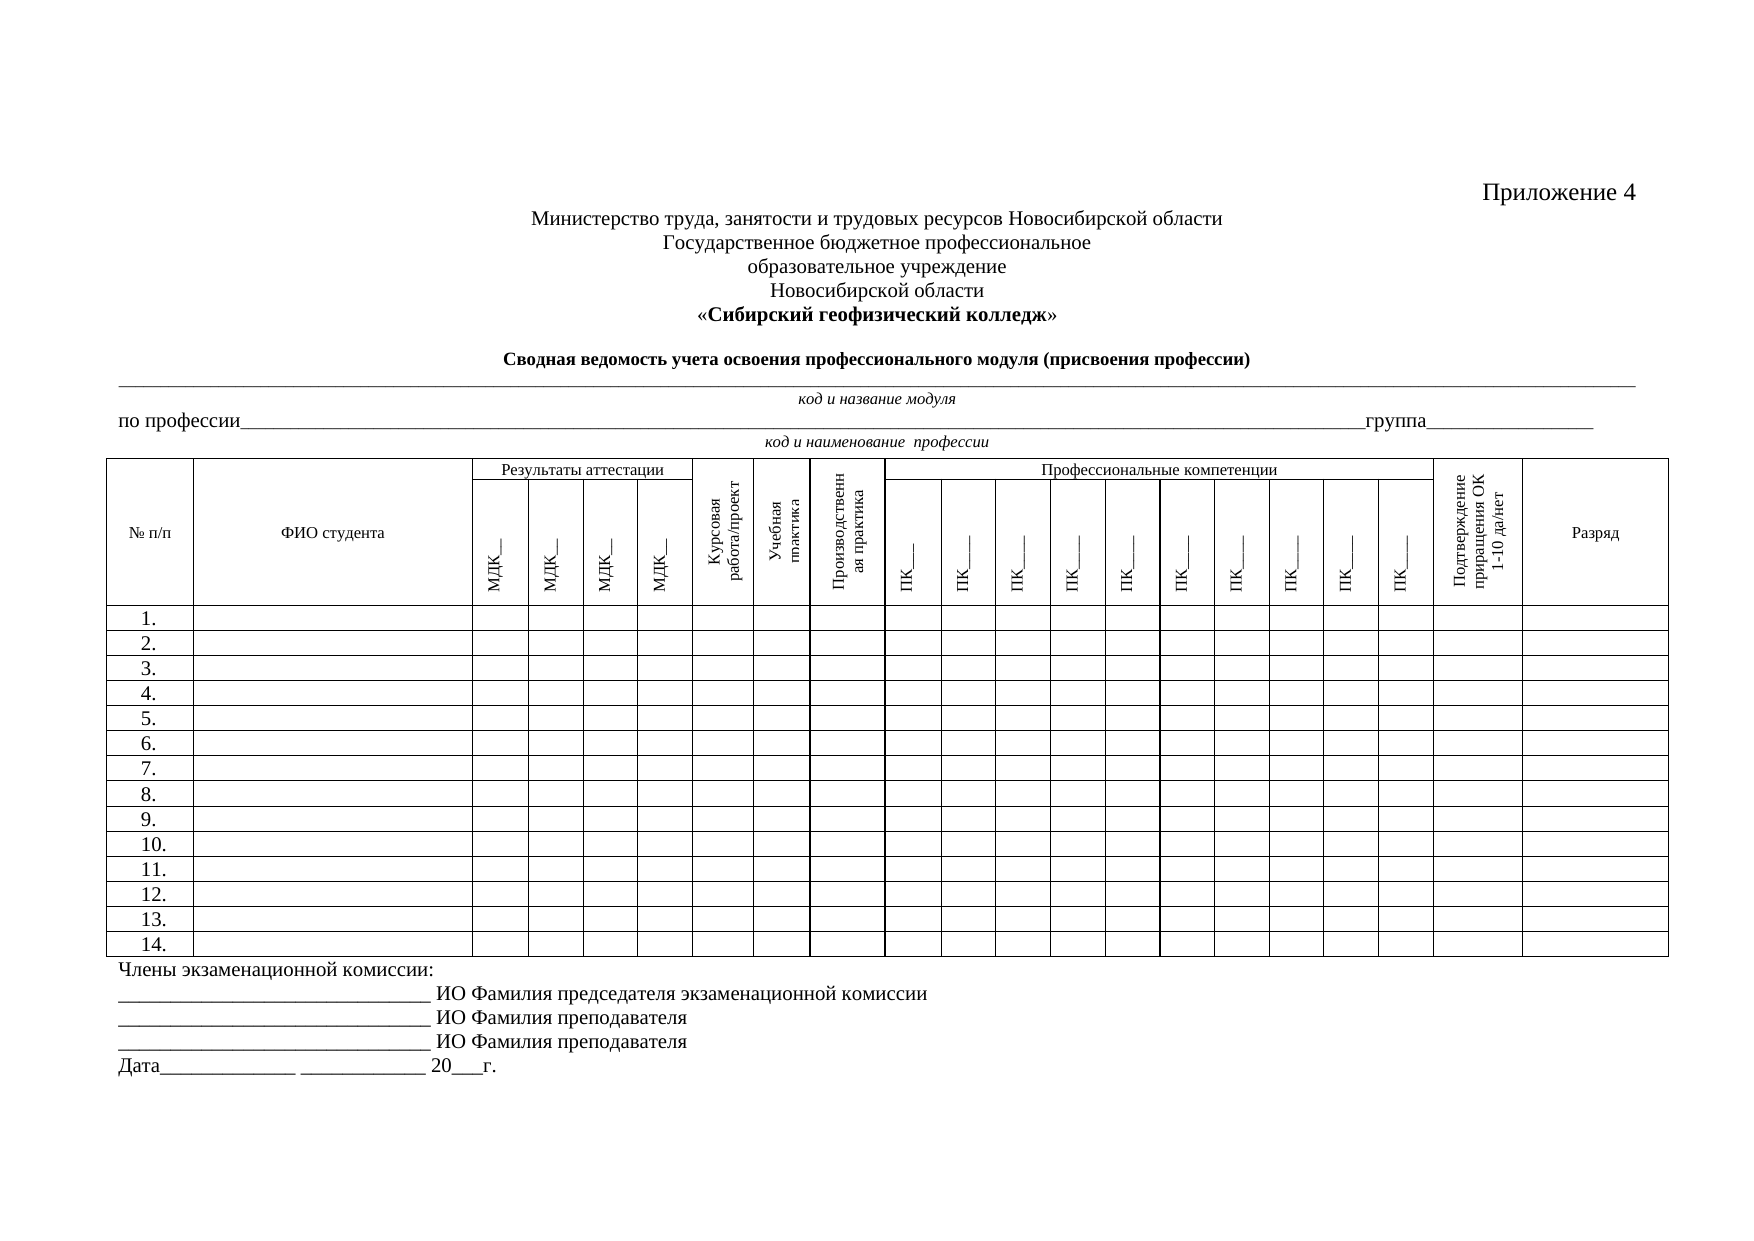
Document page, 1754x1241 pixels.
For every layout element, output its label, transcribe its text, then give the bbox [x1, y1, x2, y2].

table_cell [107, 606, 193, 630]
table_cell [1106, 656, 1159, 680]
table_cell [1161, 706, 1214, 730]
table_cell [529, 706, 583, 730]
table_cell [584, 631, 637, 655]
table_cell [1270, 932, 1323, 956]
table_cell [1379, 932, 1433, 956]
table_cell [1379, 756, 1433, 780]
table_cell [754, 781, 809, 806]
table_header Курсовая работа/проект [693, 459, 753, 605]
table_header Результаты аттестации [473, 459, 692, 478]
table_cell [584, 857, 637, 881]
table_cell [1051, 907, 1105, 931]
table_cell [473, 832, 528, 856]
table_cell [996, 731, 1050, 755]
table_cell [1106, 932, 1159, 956]
table_cell [473, 706, 528, 730]
table_cell [1106, 731, 1159, 755]
table_cell [1270, 756, 1323, 780]
table_cell [1161, 932, 1214, 956]
table_cell [107, 706, 193, 730]
table_cell [1051, 882, 1105, 906]
table_cell [638, 681, 692, 705]
table_cell [529, 907, 583, 931]
table_cell [1106, 807, 1159, 831]
table_cell [473, 932, 528, 956]
table_cell [584, 907, 637, 931]
table_cell [1051, 857, 1105, 881]
table_cell [693, 631, 753, 655]
table_cell [1215, 882, 1269, 906]
table_cell [1161, 882, 1214, 906]
table_cell [194, 932, 472, 956]
table_cell [811, 781, 884, 806]
table_cell [942, 907, 995, 931]
table_cell [584, 807, 637, 831]
table_cell [1270, 606, 1323, 630]
table_cell [996, 832, 1050, 856]
table_cell [693, 857, 753, 881]
table_cell [107, 731, 193, 755]
table_cell [1434, 706, 1522, 730]
table_cell [107, 781, 193, 806]
table_cell [1434, 781, 1522, 806]
table_cell [1379, 857, 1433, 881]
table_cell [107, 807, 193, 831]
table_cell [942, 932, 995, 956]
table_cell [811, 681, 884, 705]
table_cell [754, 606, 809, 630]
table_cell [1215, 681, 1269, 705]
table_cell [1324, 681, 1378, 705]
table_cell [1434, 882, 1522, 906]
table_cell [194, 756, 472, 780]
table_cell [1379, 631, 1433, 655]
table_cell [1161, 807, 1214, 831]
table_cell [942, 756, 995, 780]
table_cell [529, 781, 583, 806]
table_cell [1523, 756, 1668, 780]
table_cell [529, 832, 583, 856]
text Министерство труда, занятости и трудовых ресурсов Новосибирской области [118, 206, 1636, 230]
table_cell [996, 706, 1050, 730]
table_cell [1379, 681, 1433, 705]
table_cell [584, 832, 637, 856]
table_cell [194, 907, 472, 931]
table_cell ПК____ [1051, 480, 1105, 605]
table_cell ПК____ [996, 480, 1050, 605]
table_cell [529, 857, 583, 881]
table_cell [107, 882, 193, 906]
table_cell [811, 932, 884, 956]
table_cell [194, 781, 472, 806]
table_cell [942, 781, 995, 806]
text Члены экзаменационной комиссии: [118, 957, 1636, 981]
table_cell [584, 656, 637, 680]
table_cell [1434, 907, 1522, 931]
table_cell [1051, 606, 1105, 630]
table_cell [1324, 857, 1378, 881]
table_cell [638, 857, 692, 881]
table_cell [1270, 882, 1323, 906]
table_cell ПК____ [1161, 480, 1214, 605]
table_cell [996, 807, 1050, 831]
table_cell [1523, 706, 1668, 730]
table_cell [638, 756, 692, 780]
table_cell [473, 857, 528, 881]
table_cell [1324, 656, 1378, 680]
table_cell [529, 807, 583, 831]
table_cell [194, 656, 472, 680]
table_cell [996, 631, 1050, 655]
table_cell [1106, 606, 1159, 630]
table_cell [1324, 807, 1378, 831]
table_cell [1434, 932, 1522, 956]
table_cell [194, 857, 472, 881]
text ______________________________ ИО Фамилия преподавателя [118, 1005, 1636, 1029]
table_cell [1215, 706, 1269, 730]
table_cell [996, 656, 1050, 680]
table_cell [996, 857, 1050, 881]
table_cell [1434, 857, 1522, 881]
table_cell [1161, 631, 1214, 655]
table_cell [1215, 857, 1269, 881]
table_header Подтверждение приращения ОК 1-10 да/нет [1434, 459, 1522, 605]
table_cell [996, 907, 1050, 931]
table_cell [1270, 631, 1323, 655]
table_cell [1324, 781, 1378, 806]
table_cell [886, 807, 941, 831]
table_cell [1523, 932, 1668, 956]
table_cell [1523, 882, 1668, 906]
table_cell [1434, 656, 1522, 680]
table_cell [1379, 706, 1433, 730]
table_cell ПК____ [1106, 480, 1159, 605]
table_cell [942, 681, 995, 705]
text Сводная ведомость учета освоения профессионального модуля (присвоения профессии) [118, 348, 1636, 369]
table_cell [886, 932, 941, 956]
table_cell [194, 807, 472, 831]
table_cell [754, 656, 809, 680]
table_cell [996, 882, 1050, 906]
table_cell [1270, 781, 1323, 806]
table_cell [1324, 932, 1378, 956]
table_cell [811, 606, 884, 630]
table_cell [886, 907, 941, 931]
table_cell [1523, 606, 1668, 630]
table_cell [1106, 907, 1159, 931]
table_cell [638, 932, 692, 956]
table_cell [754, 857, 809, 881]
table_cell [693, 932, 753, 956]
table_cell [886, 606, 941, 630]
table_cell [942, 832, 995, 856]
table_cell [1215, 807, 1269, 831]
table_cell [1161, 832, 1214, 856]
text Дата_____________ ____________ 20___г. [118, 1053, 1636, 1077]
table_cell [693, 706, 753, 730]
table_cell [473, 756, 528, 780]
table_cell [194, 882, 472, 906]
table_cell [107, 631, 193, 655]
table_cell [1434, 681, 1522, 705]
table_cell [1324, 706, 1378, 730]
table_cell [638, 907, 692, 931]
table_header Учебная практика [754, 459, 809, 605]
text по профессии_______________________________________________________________________________________________________________________________________группа____________________ [118, 408, 1636, 432]
table_cell [638, 656, 692, 680]
text Государственное бюджетное профессиональное [118, 230, 1636, 254]
table_cell [1324, 731, 1378, 755]
table_cell [529, 681, 583, 705]
table_cell [693, 681, 753, 705]
table_cell [693, 756, 753, 780]
table_cell [107, 857, 193, 881]
table_cell [886, 681, 941, 705]
table_cell МДК__ [584, 480, 637, 605]
table_cell [584, 882, 637, 906]
table_cell [1434, 631, 1522, 655]
table_cell [754, 681, 809, 705]
text код и название модуля [118, 388, 1636, 408]
table_cell [1434, 606, 1522, 630]
table_cell [1523, 807, 1668, 831]
table_cell [1106, 857, 1159, 881]
table_cell [811, 882, 884, 906]
table_cell [996, 756, 1050, 780]
table_cell [1215, 781, 1269, 806]
text ______________________________________________________________________________________________________________________________________________________________________________________ [118, 369, 1636, 388]
table_cell [473, 781, 528, 806]
table_cell [638, 882, 692, 906]
table_cell [754, 932, 809, 956]
table_cell [1270, 907, 1323, 931]
table_cell [1270, 807, 1323, 831]
table_cell [1215, 832, 1269, 856]
table_cell [811, 706, 884, 730]
table_cell ПК____ [942, 480, 995, 605]
table_cell [1324, 882, 1378, 906]
table_cell [996, 606, 1050, 630]
table_cell [584, 756, 637, 780]
table_cell [886, 882, 941, 906]
table_cell [529, 932, 583, 956]
table_cell [194, 731, 472, 755]
table_cell [194, 706, 472, 730]
table_cell [1215, 756, 1269, 780]
table_cell [584, 781, 637, 806]
text образовательное учреждение [118, 254, 1636, 278]
table_cell ПК____ [1324, 480, 1378, 605]
table_cell [638, 781, 692, 806]
table_cell [1051, 731, 1105, 755]
table_cell [886, 756, 941, 780]
table_cell [529, 656, 583, 680]
table_cell МДК__ [473, 480, 528, 605]
table_cell [473, 907, 528, 931]
table_cell [473, 606, 528, 630]
table_cell [638, 706, 692, 730]
table_cell [1051, 781, 1105, 806]
table_cell [811, 832, 884, 856]
table_cell [811, 656, 884, 680]
table_cell [1161, 656, 1214, 680]
table_cell [1523, 832, 1668, 856]
table_cell [1270, 656, 1323, 680]
table_cell [1051, 681, 1105, 705]
table_cell [638, 807, 692, 831]
table_cell [1161, 756, 1214, 780]
table_cell [693, 781, 753, 806]
table_cell [1324, 631, 1378, 655]
table_cell [1379, 907, 1433, 931]
table_cell [942, 731, 995, 755]
table_cell [1379, 832, 1433, 856]
table_cell [1051, 807, 1105, 831]
table_cell [194, 631, 472, 655]
table_cell [811, 731, 884, 755]
table_cell [1215, 606, 1269, 630]
table_cell [886, 731, 941, 755]
table_cell [529, 756, 583, 780]
table_cell [1379, 781, 1433, 806]
table_header Производственная практика [811, 459, 884, 605]
table_cell [107, 907, 193, 931]
table_cell [693, 731, 753, 755]
table_cell [1051, 656, 1105, 680]
text ______________________________ ИО Фамилия преподавателя [118, 1029, 1636, 1053]
table_cell [1215, 631, 1269, 655]
table_cell [886, 631, 941, 655]
table_cell [1215, 656, 1269, 680]
table_cell ПК____ [1379, 480, 1433, 605]
table_cell [529, 731, 583, 755]
table_cell [1051, 631, 1105, 655]
table_cell [1106, 882, 1159, 906]
table_header Разряд [1523, 459, 1668, 605]
table_cell [942, 606, 995, 630]
table_cell [638, 832, 692, 856]
table_cell [1270, 857, 1323, 881]
table_cell [1523, 781, 1668, 806]
table_cell [1161, 681, 1214, 705]
table_cell [1523, 857, 1668, 881]
table_cell [529, 606, 583, 630]
table_cell [529, 882, 583, 906]
table_cell [584, 706, 637, 730]
table_cell [473, 731, 528, 755]
table_cell [754, 832, 809, 856]
table_cell [1106, 832, 1159, 856]
table_cell [754, 706, 809, 730]
table_cell [194, 606, 472, 630]
table_cell [1270, 681, 1323, 705]
table_cell [1270, 731, 1323, 755]
table_cell [1379, 656, 1433, 680]
table_cell [996, 932, 1050, 956]
table_cell [754, 756, 809, 780]
table_cell [811, 807, 884, 831]
table_cell [1379, 882, 1433, 906]
table_cell [1434, 832, 1522, 856]
table_cell [584, 932, 637, 956]
table_cell ПК____ [1215, 480, 1269, 605]
table_cell [1523, 681, 1668, 705]
table_cell [584, 606, 637, 630]
table_cell [1523, 907, 1668, 931]
table_cell [473, 882, 528, 906]
table_cell [754, 631, 809, 655]
table_cell [754, 907, 809, 931]
table_cell [638, 631, 692, 655]
table_cell [754, 731, 809, 755]
table_header ФИО студента [194, 459, 472, 605]
table_cell [473, 656, 528, 680]
table_cell [1523, 656, 1668, 680]
table_cell [473, 807, 528, 831]
table_cell [1379, 807, 1433, 831]
table_cell [1270, 706, 1323, 730]
table_cell [1161, 907, 1214, 931]
table_cell [584, 731, 637, 755]
table_cell [1434, 807, 1522, 831]
table_cell [693, 907, 753, 931]
text Приложение 4 [118, 177, 1636, 206]
text Новосибирской области [118, 278, 1636, 302]
table_cell [886, 706, 941, 730]
table_cell [194, 832, 472, 856]
table_cell [1215, 731, 1269, 755]
table_cell [693, 882, 753, 906]
text «Сибирский геофизический колледж» [118, 302, 1636, 326]
table_cell [811, 756, 884, 780]
table_cell ПК___ [886, 480, 941, 605]
table_cell МДК__ [529, 480, 583, 605]
table_cell [1324, 907, 1378, 931]
table_cell [1161, 781, 1214, 806]
table_cell [942, 656, 995, 680]
table_cell [1051, 832, 1105, 856]
table_cell [1051, 932, 1105, 956]
table_cell [996, 781, 1050, 806]
table_cell [1215, 932, 1269, 956]
table_cell [1270, 832, 1323, 856]
table_cell [886, 656, 941, 680]
table_cell [638, 606, 692, 630]
table_cell [1215, 907, 1269, 931]
table_cell [1324, 606, 1378, 630]
table_cell [1106, 706, 1159, 730]
table_cell [693, 656, 753, 680]
text код и наименование профессии [118, 432, 1636, 451]
table_cell [1434, 756, 1522, 780]
table_cell [1106, 781, 1159, 806]
table_cell [1106, 631, 1159, 655]
table_cell [942, 807, 995, 831]
table_cell [584, 681, 637, 705]
table_cell [886, 832, 941, 856]
table_cell [1379, 606, 1433, 630]
table_cell [886, 857, 941, 881]
text ______________________________ ИО Фамилия председателя экзаменационной комиссии [118, 981, 1636, 1005]
table_cell [529, 631, 583, 655]
table_cell [693, 807, 753, 831]
table_cell [1324, 756, 1378, 780]
table_cell [754, 807, 809, 831]
table_cell [1106, 756, 1159, 780]
table_cell [1523, 631, 1668, 655]
table_cell [693, 606, 753, 630]
table_cell [1051, 756, 1105, 780]
table_cell [1051, 706, 1105, 730]
table_cell [942, 857, 995, 881]
table_cell [107, 656, 193, 680]
table_cell [811, 907, 884, 931]
table_cell [996, 681, 1050, 705]
table_header № п/п [107, 459, 193, 605]
table_cell [107, 756, 193, 780]
table_cell [1161, 731, 1214, 755]
table_cell [107, 832, 193, 856]
table_cell [942, 706, 995, 730]
table_cell [1106, 681, 1159, 705]
table_cell [1161, 606, 1214, 630]
table_cell [638, 731, 692, 755]
table_cell [194, 681, 472, 705]
table_cell [107, 932, 193, 956]
table_cell [1434, 731, 1522, 755]
table_cell ПК____ [1270, 480, 1323, 605]
table_cell [107, 681, 193, 705]
table_cell [473, 681, 528, 705]
table_cell [1161, 857, 1214, 881]
table_cell [1523, 731, 1668, 755]
table_cell [1324, 832, 1378, 856]
table_cell [942, 631, 995, 655]
table_cell [886, 781, 941, 806]
table_cell [811, 857, 884, 881]
table_cell [754, 882, 809, 906]
table_cell [1379, 731, 1433, 755]
table_cell [811, 631, 884, 655]
table_cell [942, 882, 995, 906]
table_cell [473, 631, 528, 655]
table_cell [693, 832, 753, 856]
table_header Профессиональные компетенции [886, 459, 1433, 478]
table_cell МДК__ [638, 480, 692, 605]
